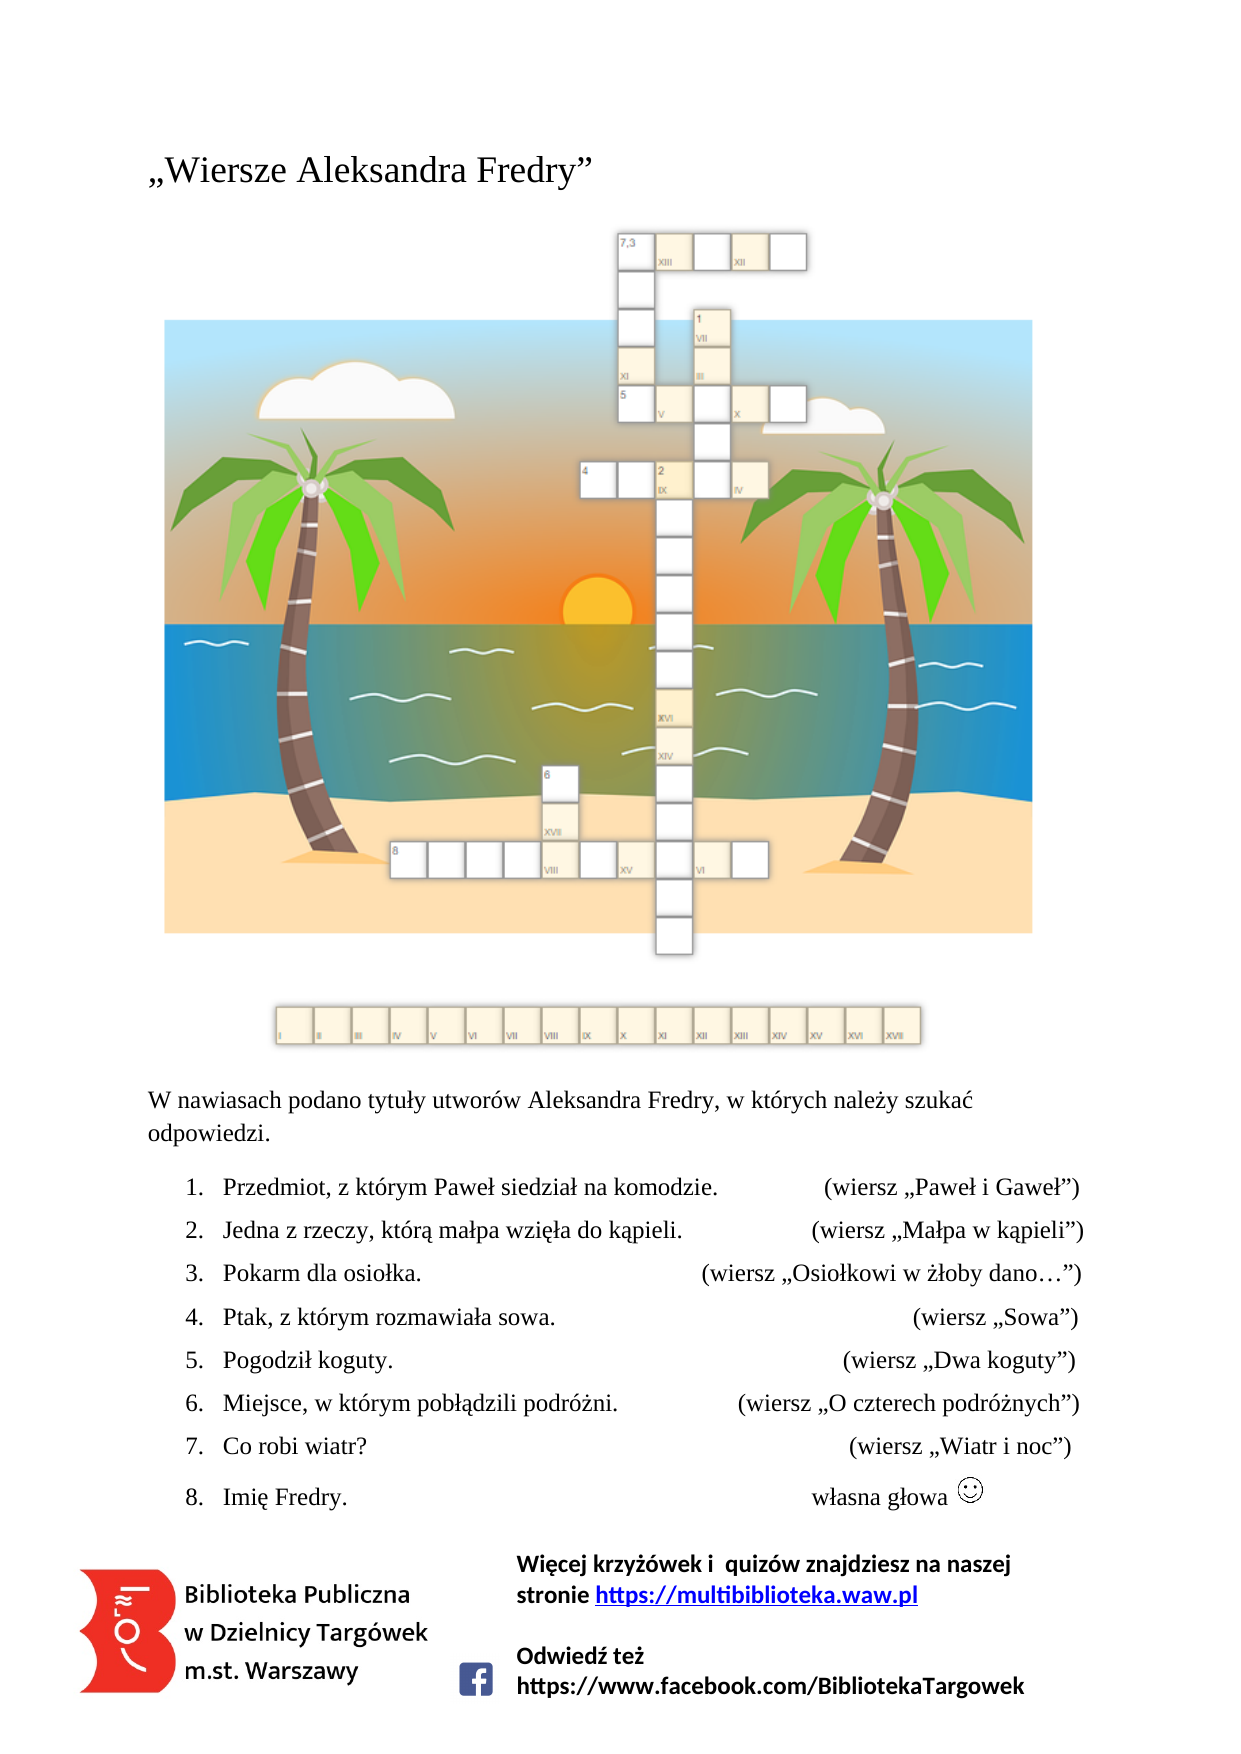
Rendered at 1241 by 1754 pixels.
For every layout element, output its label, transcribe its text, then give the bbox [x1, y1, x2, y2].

picture [71, 1557, 428, 1704]
list Co robi wiatr? (wiersz „Wiatr i noc”) [185, 1431, 1093, 1460]
picture [450, 1653, 501, 1704]
list Pokarm dla osiołka. (wiersz „Osiołkowi w żłoby dano…”) [185, 1258, 1093, 1287]
picture [147, 218, 1042, 1061]
list Miejsce, w którym pobłądzili podróżni. (wiersz „O czterech podróżnych”) [185, 1388, 1093, 1417]
list Pogodził koguty. (wiersz „Dwa koguty”) [185, 1345, 1093, 1373]
list Przedmiot, z którym Paweł siedział na komodzie. (wiersz „Paweł i Gaweł”) [185, 1172, 1093, 1201]
list Ptak, z którym rozmawiała sowa. (wiersz „Sowa”) [185, 1302, 1093, 1330]
picture [954, 1474, 986, 1506]
list Imię Fredry. własna głowa [185, 1474, 1093, 1511]
list Jedna z rzeczy, którą małpa wzięła do kąpieli. (wiersz „Małpa w kąpieli”) [185, 1215, 1093, 1244]
text „Wiersze Aleksandra Fredry” [148, 148, 1093, 191]
text W nawiasach podano tytuły utworów Aleksandra Fredry, w których należy szukać odpowiedzi. [148, 1085, 1093, 1147]
